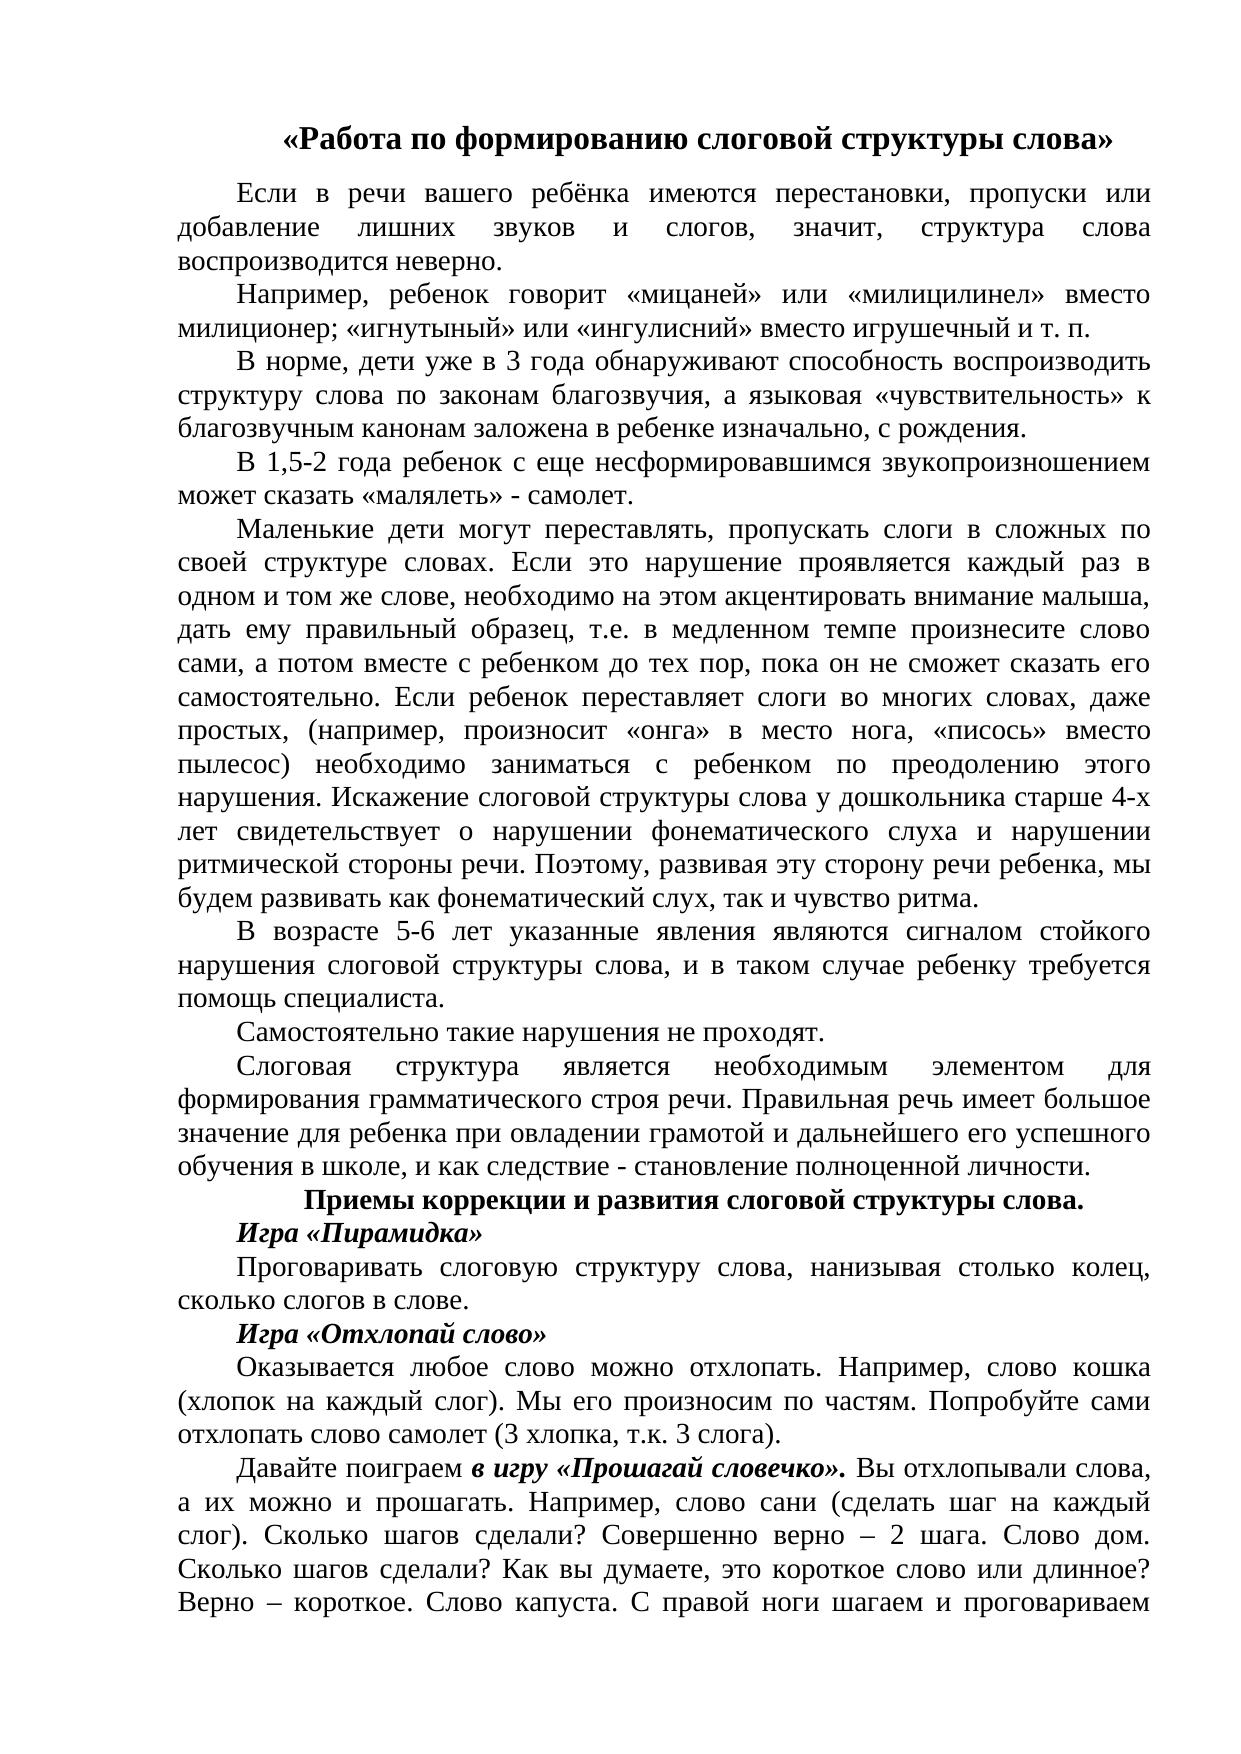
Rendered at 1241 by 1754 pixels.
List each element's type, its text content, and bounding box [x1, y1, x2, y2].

text Игра «Пирамидка» [177, 1215, 1152, 1249]
text В возрасте 5-6 лет указанные явления являются сигналом стойкого нарушения слоговой структуры слова, и в таком случае ребенку требуется помощь специалиста. [177, 913, 1152, 1014]
text В норме, дети уже в 3 года обнаруживают способность воспроизводить структуру слова по законам благозвучия, а языковая «чувствительность» к благозвучным канонам заложена в ребенке изначально, с рождения. [177, 343, 1152, 444]
text Оказывается любое слово можно отхлопать. Например, слово кошка (хлопок на каждый слог). Мы его произносим по частям. Попробуйте сами отхлопать слово самолет (3 хлопка, т.к. 3 слога). [177, 1349, 1152, 1450]
text Самостоятельно такие нарушения не проходят. [177, 1014, 1152, 1048]
text Маленькие дети могут переставлять, пропускать слоги в сложных по своей структуре словах. Если это нарушение проявляется каждый раз в одном и том же слове, необходимо на этом акцентировать внимание малыша, дать ему правильный образец, т.е. в медленном темпе произнесите слово сами, а потом вместе с ребенком до тех пор, пока он не сможет сказать его самостоятельно. Если ребенок переставляет слоги во многих словах, даже простых, (например, произносит «онга» в место нога, «писось» вместо пылесос) необходимо заниматься с ребенком по преодолению этого нарушения. Искажение слоговой структуры слова у дошкольника старше 4-х лет свидетельствует о нарушении фонематического слуха и нарушении ритмической стороны речи. Поэтому, развивая эту сторону речи ребенка, мы будем развивать как фонематический слух, так и чувство ритма. [177, 511, 1152, 913]
text Например, ребенок говорит «мицаней» или «милицилинел» вместо милиционер; «игнутыный» или «ингулисний» вместо игрушечный и т. п. [177, 276, 1152, 343]
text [177, 1450, 1152, 1618]
text Игра «Отхлопай слово» [177, 1316, 1152, 1349]
text «Работа по формированию слоговой структуры слова» [177, 118, 1152, 156]
text Слоговая структура является необходимым элементом для формирования грамматического строя речи. Правильная речь имеет большое значение для ребенка при овладении грамотой и дальнейшего его успешного обучения в школе, и как следствие - становление полноценной личности. [177, 1048, 1152, 1182]
text В 1,5-2 года ребенок с еще несформировавшимся звукопроизношением может сказать «малялеть» - самолет. [177, 444, 1152, 511]
text Проговаривать слоговую структуру слова, нанизывая столько колец, сколько слогов в слове. [177, 1249, 1152, 1316]
text Приемы коррекции и развития слоговой структуры слова. [177, 1182, 1152, 1215]
text Если в речи вашего ребёнка имеются перестановки, пропуски или добавление лишних звуков и слогов, значит, структура слова воспроизводится неверно. [177, 176, 1152, 276]
